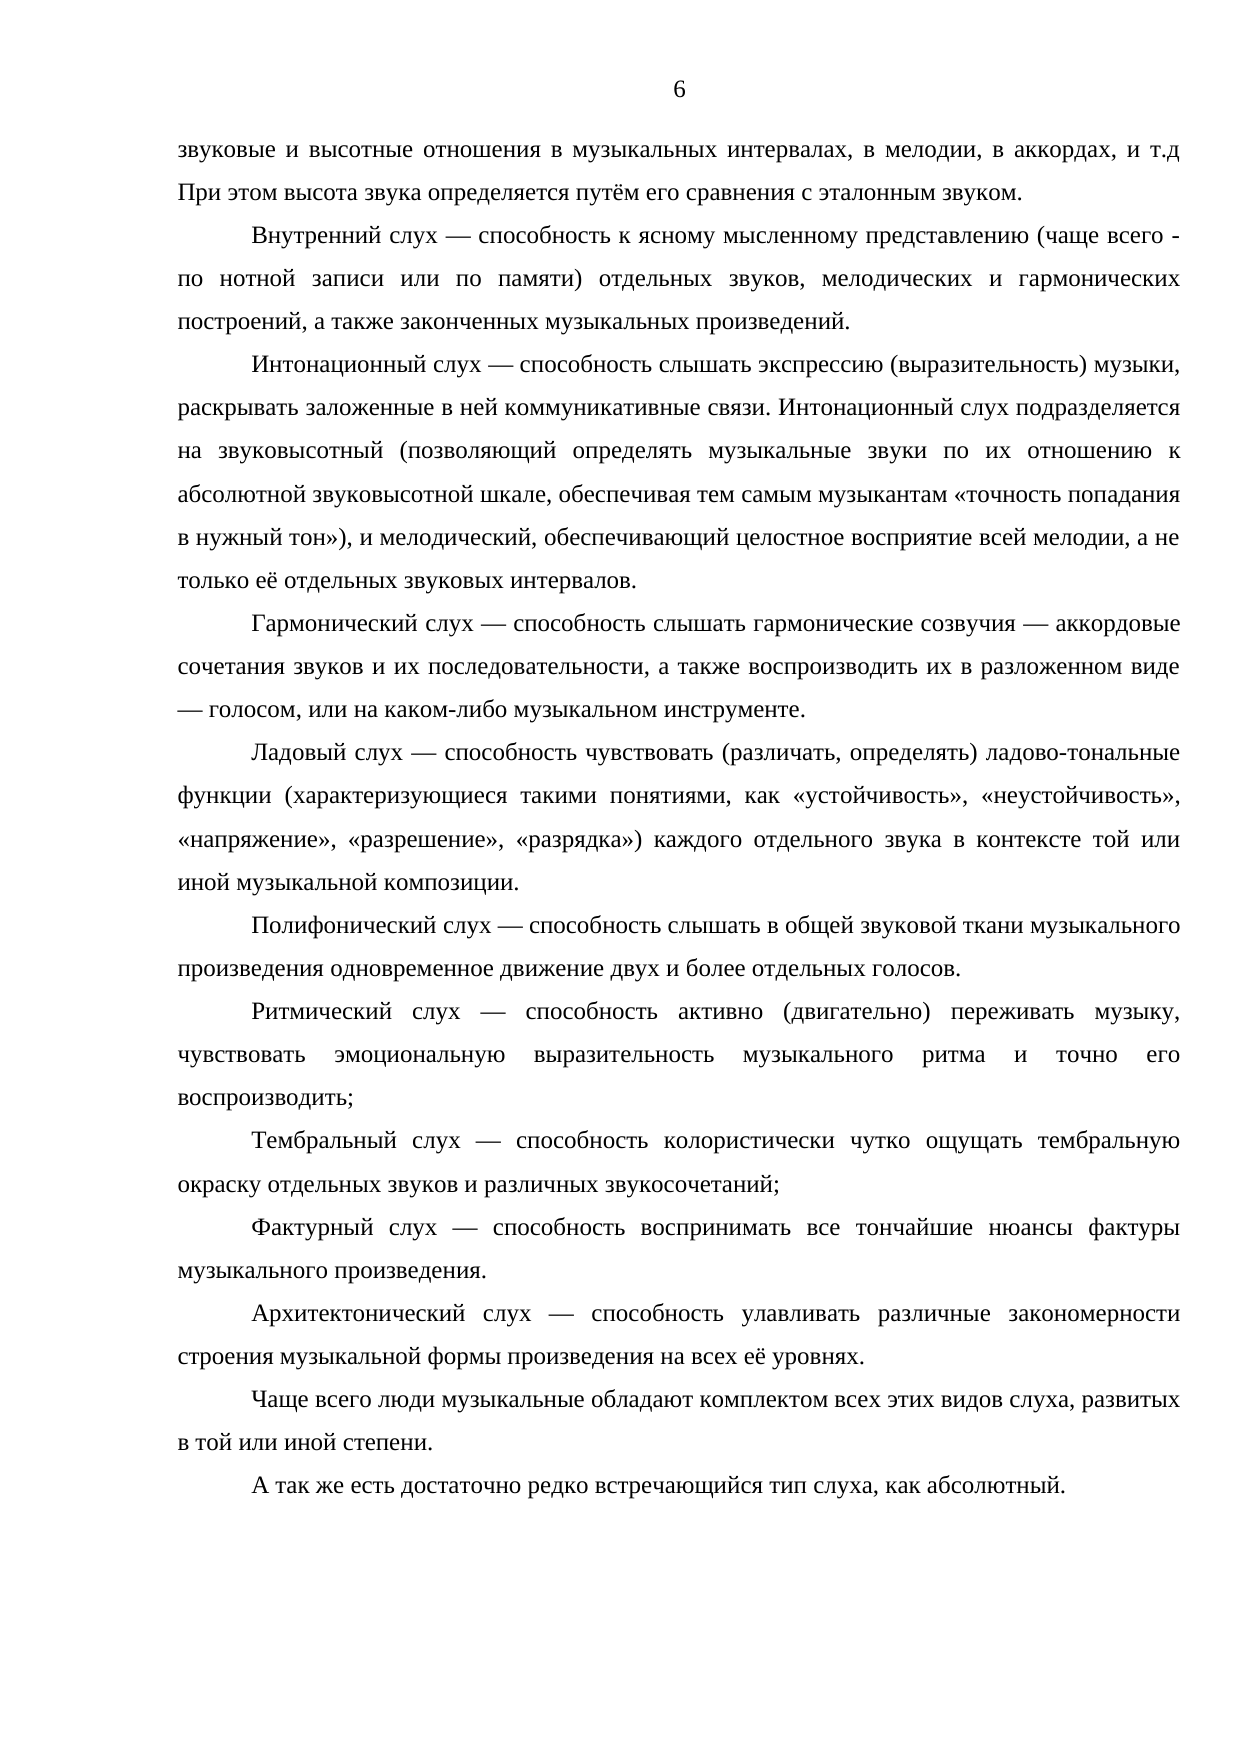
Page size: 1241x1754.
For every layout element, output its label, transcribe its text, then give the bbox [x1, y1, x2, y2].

text Ладовый слух — способность чувствовать (различать, определять) ладово-тональные функции (характеризующиеся такими понятиями, как «устойчивость», «неустойчивость», «напряжение», «разрешение», «разрядка») каждого отдельного звука в контексте той или иной музыкальной композиции. [177, 737, 1181, 896]
text Чаще всего люди музыкальные обладают комплектом всех этих видов слуха, развитых в той или иной степени. [177, 1384, 1181, 1456]
text Фактурный слух — способность воспринимать все тончайшие нюансы фактуры музыкального произведения. [177, 1212, 1181, 1284]
text Ритмический слух — способность активно (двигательно) переживать музыку, чувствовать эмоциональную выразительность музыкального ритма и точно его воспроизводить; [177, 996, 1181, 1111]
text Гармонический слух — способность слышать гармонические созвучия — аккордовые сочетания звуков и их последовательности, а также воспроизводить их в разложенном виде — голосом, или на каком-либо музыкальном инструменте. [177, 608, 1181, 723]
text Тембральный слух — способность колористически чутко ощущать тембральную окраску отдельных звуков и различных звукосочетаний; [177, 1126, 1181, 1197]
text Полифонический слух — способность слышать в общей звуковой ткани музыкального произведения одновременное движение двух и более отдельных голосов. [177, 910, 1181, 982]
text Архитектонический слух — способность улавливать различные закономерности строения музыкальной формы произведения на всех её уровнях. [177, 1298, 1181, 1370]
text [177, 134, 1181, 206]
text Внутренний слух — способность к ясному мысленному представлению (чаще всего - по нотной записи или по памяти) отдельных звуков, мелодических и гармонических построений, а также законченных музыкальных произведений. [177, 220, 1181, 335]
text Интонационный слух — способность слышать экспрессию (выразительность) музыки, раскрывать заложенные в ней коммуникативные связи. Интонационный слух подразделяется на звуковысотный (позволяющий определять музыкальные звуки по их отношению к абсолютной звуковысотной шкале, обеспечивая тем самым музыкантам «точность попадания в нужный тон»), и мелодический, обеспечивающий целостное восприятие всей мелодии, а не только её отдельных звуковых интервалов. [177, 349, 1181, 594]
text А так же есть достаточно редко встречающийся тип слуха, как абсолютный. [177, 1471, 1181, 1499]
